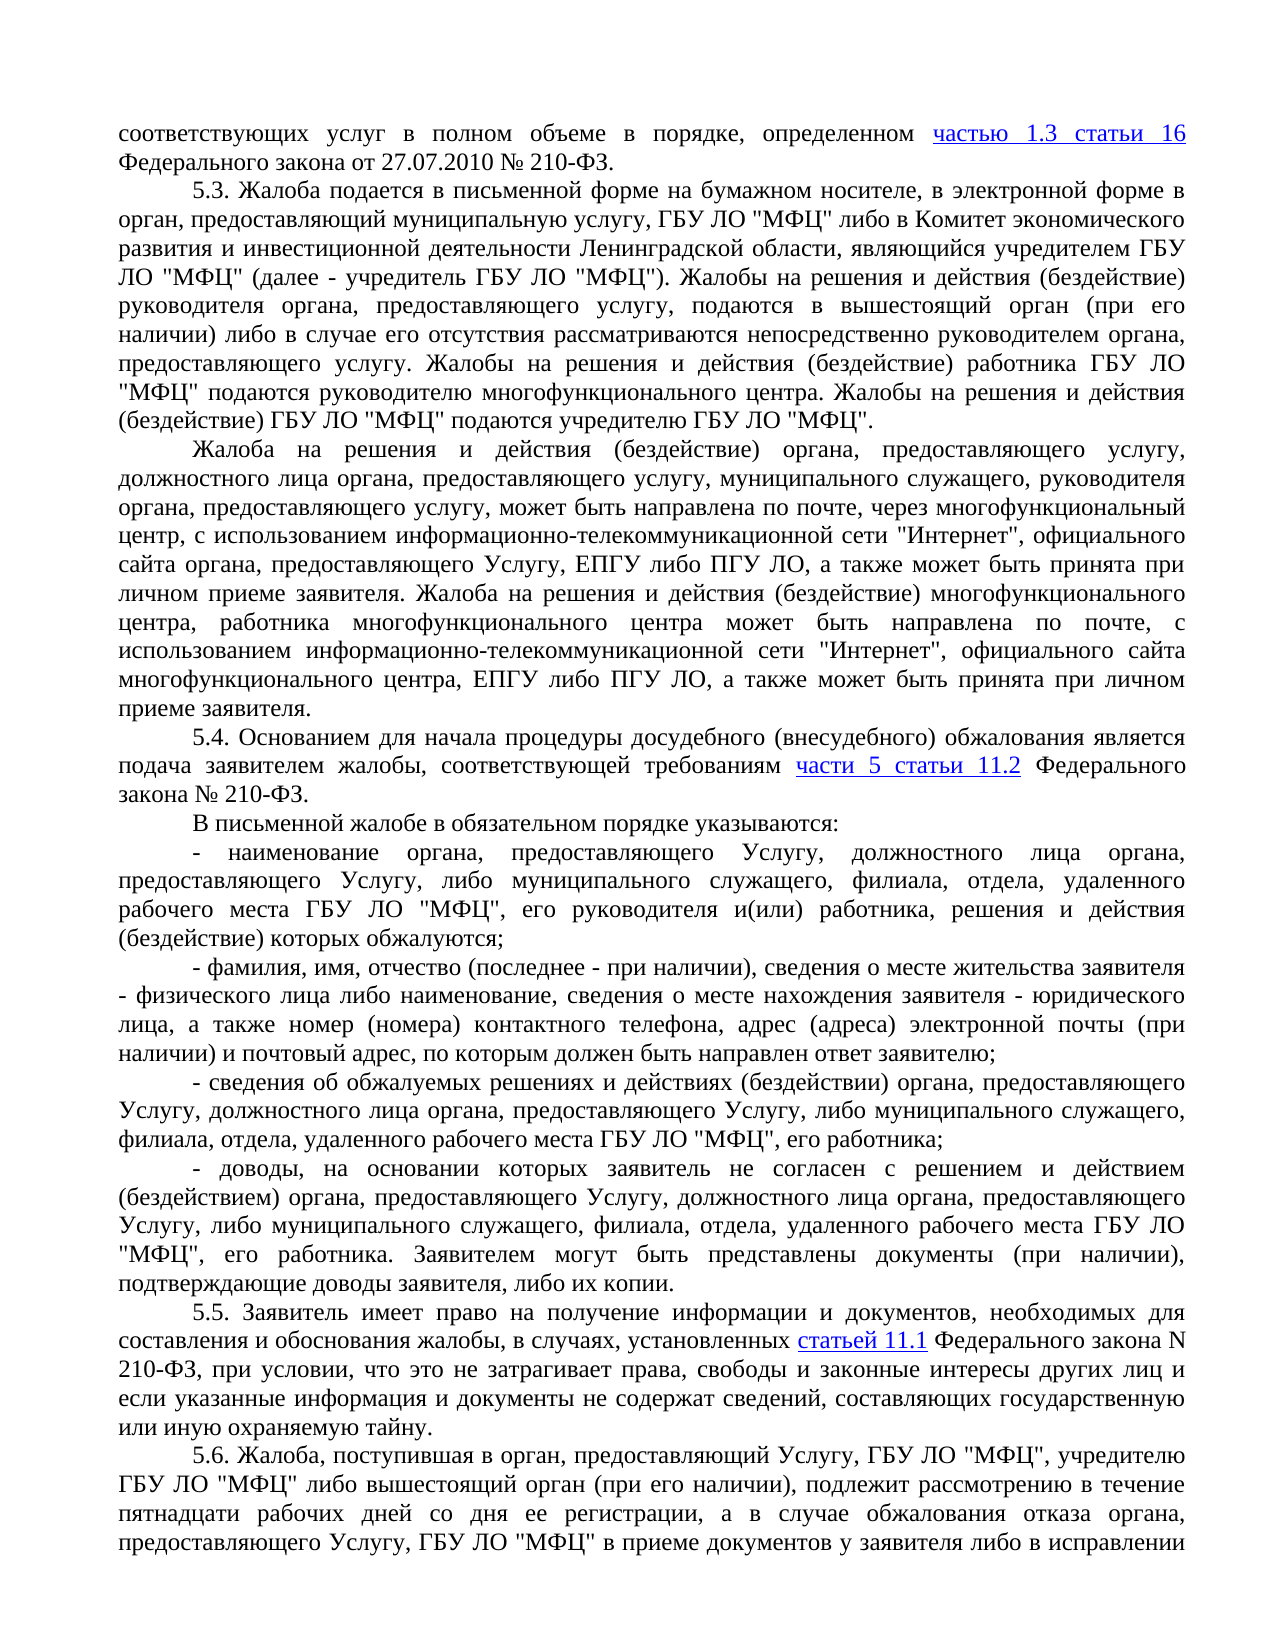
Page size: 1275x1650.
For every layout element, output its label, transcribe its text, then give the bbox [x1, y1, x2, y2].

text - наименование органа, предоставляющего Услугу, должностного лица органа, предоставляющего Услугу, либо муниципального служащего, филиала, отдела, удаленного рабочего места ГБУ ЛО "МФЦ", его руководителя и(или) работника, решения и действия (бездействие) которых обжалуются; [118, 837, 1186, 952]
text - сведения об обжалуемых решениях и действиях (бездействии) органа, предоставляющего Услугу, должностного лица органа, предоставляющего Услугу, либо муниципального служащего, филиала, отдела, удаленного рабочего места ГБУ ЛО "МФЦ", его работника; [118, 1067, 1186, 1153]
text 5.5. Заявитель имеет право на получение информации и документов, необходимых для составления и обоснования жалобы, в случаях, установленных статьей 11.1 Федерального закона N 210-ФЗ, при условии, что это не затрагивает права, свободы и законные интересы других лиц и если указанные информация и документы не содержат сведений, составляющих государственную или иную охраняемую тайну. [118, 1297, 1186, 1441]
text 5.4. Основанием для начала процедуры досудебного (внесудебного) обжалования является подача заявителем жалобы, соответствующей требованиям части 5 статьи 11.2 Федерального закона № 210-ФЗ. [118, 722, 1186, 808]
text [118, 118, 1186, 176]
text Жалоба на решения и действия (бездействие) органа, предоставляющего услугу, должностного лица органа, предоставляющего услугу, муниципального служащего, руководителя органа, предоставляющего услугу, может быть направлена по почте, через многофункциональный центр, с использованием информационно-телекоммуникационной сети "Интернет", официального сайта органа, предоставляющего Услугу, ЕПГУ либо ПГУ ЛО, а также может быть принята при личном приеме заявителя. Жалоба на решения и действия (бездействие) многофункционального центра, работника многофункционального центра может быть направлена по почте, с использованием информационно-телекоммуникационной сети "Интернет", официального сайта многофункционального центра, ЕПГУ либо ПГУ ЛО, а также может быть принята при личном приеме заявителя. [118, 434, 1186, 722]
text - доводы, на основании которых заявитель не согласен с решением и действием (бездействием) органа, предоставляющего Услугу, должностного лица органа, предоставляющего Услугу, либо муниципального служащего, филиала, отдела, удаленного рабочего места ГБУ ЛО "МФЦ", его работника. Заявителем могут быть представлены документы (при наличии), подтверждающие доводы заявителя, либо их копии. [118, 1153, 1186, 1297]
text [118, 1441, 1186, 1556]
text - фамилия, имя, отчество (последнее - при наличии), сведения о месте жительства заявителя - физического лица либо наименование, сведения о месте нахождения заявителя - юридического лица, а также номер (номера) контактного телефона, адрес (адреса) электронной почты (при наличии) и почтовый адрес, по которым должен быть направлен ответ заявителю; [118, 952, 1186, 1067]
text В письменной жалобе в обязательном порядке указываются: [118, 808, 1186, 837]
text 5.3. Жалоба подается в письменной форме на бумажном носителе, в электронной форме в орган, предоставляющий муниципальную услугу, ГБУ ЛО "МФЦ" либо в Комитет экономического развития и инвестиционной деятельности Ленинградской области, являющийся учредителем ГБУ ЛО "МФЦ" (далее - учредитель ГБУ ЛО "МФЦ"). Жалобы на решения и действия (бездействие) руководителя органа, предоставляющего услугу, подаются в вышестоящий орган (при его наличии) либо в случае его отсутствия рассматриваются непосредственно руководителем органа, предоставляющего услугу. Жалобы на решения и действия (бездействие) работника ГБУ ЛО "МФЦ" подаются руководителю многофункционального центра. Жалобы на решения и действия (бездействие) ГБУ ЛО "МФЦ" подаются учредителю ГБУ ЛО "МФЦ". [118, 176, 1186, 434]
